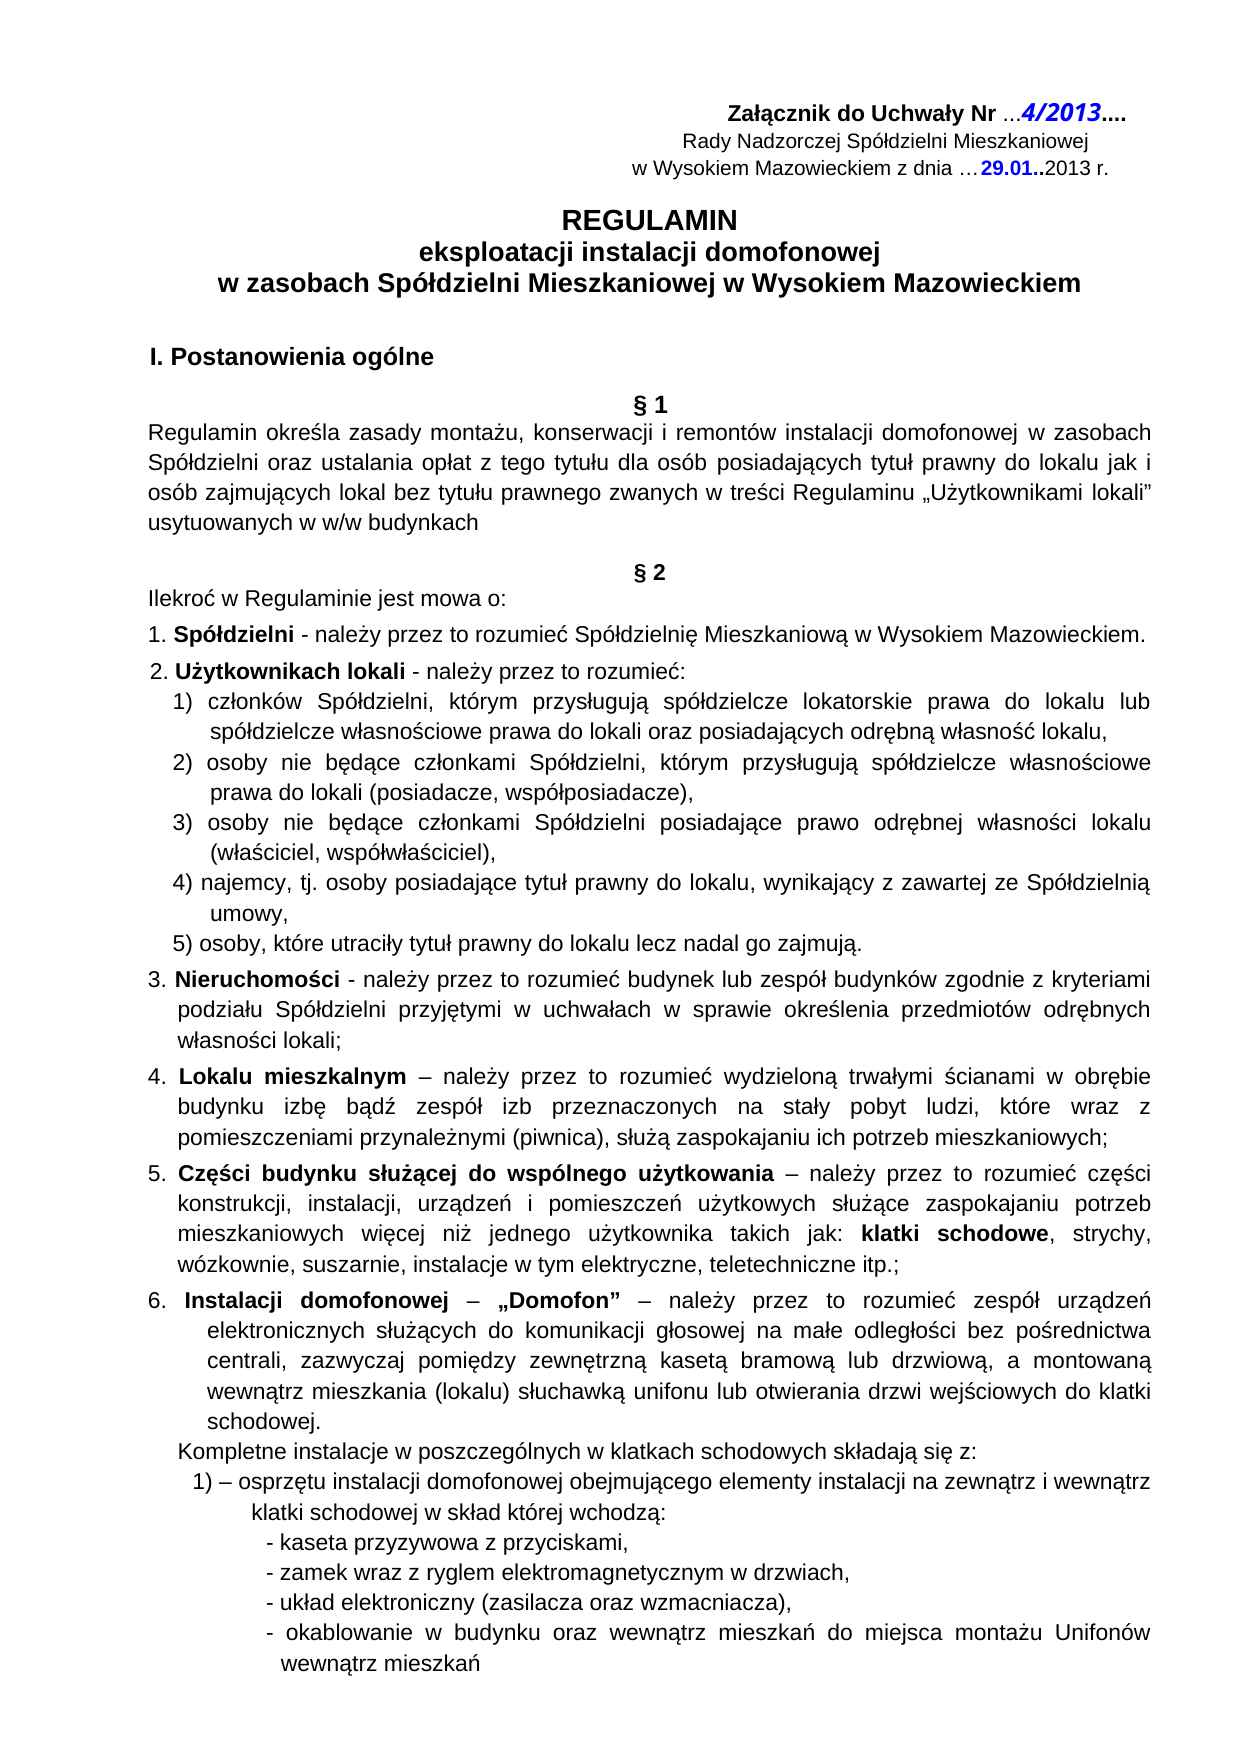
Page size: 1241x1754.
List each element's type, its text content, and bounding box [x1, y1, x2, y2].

text Regulamin określa zasady montażu, konserwacji i remontów instalacji domofonowej w zasobach Spółdzielni oraz ustalania opłat z tego tytułu dla osób posiadających tytuł prawny do lokalu jak i osób zajmujących lokal bez tytułu prawnego zwanych w treści Regulaminu „Użytkownikami lokali” usytuowanych w w/w budynkach [148, 419, 1152, 536]
text - okablowanie w budynku oraz wewnątrz mieszkań do miejsca montażu Unifonów wewnątrz mieszkań [266, 1619, 1152, 1676]
text 4. Lokalu mieszkalnym – należy przez to rozumieć wydzieloną trwałymi ścianami w obrębie budynku izbę bądź zespół izb przeznaczonych na stały pobyt ludzi, które wraz z pomieszczeniami przynależnymi (piwnica), służą zaspokajaniu ich potrzeb mieszkaniowych; [148, 1063, 1152, 1150]
text 4) najemcy, tj. osoby posiadające tytuł prawny do lokalu, wynikający z zawartej ze Spółdzielnią umowy, [172, 869, 1152, 926]
text Załącznik do Uchwały Nr ...4/2013.... [148, 94, 1152, 128]
text 5. Części budynku służącej do wspólnego użytkowania – należy przez to rozumieć części konstrukcji, instalacji, urządzeń i pomieszczeń użytkowych służące zaspokajaniu potrzeb mieszkaniowych więcej niż jednego użytkownika takich jak: klatki schodowe, strychy, wózkownie, suszarnie, instalacje w tym elektryczne, teletechniczne itp.; [148, 1160, 1152, 1277]
text Rady Nadzorczej Spółdzielni Mieszkaniowej [148, 128, 1152, 152]
text 1. Spółdzielni - należy przez to rozumieć Spółdzielnię Mieszkaniową w Wysokiem Mazowieckiem. [148, 621, 1152, 648]
text Kompletne instalacje w poszczególnych w klatkach schodowych składają się z: [177, 1438, 1152, 1464]
text - zamek wraz z ryglem elektromagnetycznym w drzwiach, [266, 1559, 1152, 1585]
text w Wysokiem Mazowieckiem z dnia …29.01..2013 r. [148, 156, 1152, 180]
text 3. Nieruchomości - należy przez to rozumieć budynek lub zespół budynków zgodnie z kryteriami podziału Spółdzielni przyjętymi w uchwałach w sprawie określenia przedmiotów odrębnych własności lokali; [148, 966, 1152, 1053]
text - układ elektroniczny (zasilacza oraz wzmacniacza), [266, 1589, 1152, 1616]
text Ilekroć w Regulaminie jest mowa o: [148, 585, 1152, 611]
text - kaseta przyzywowa z przyciskami, [266, 1529, 1152, 1555]
text § 1 [149, 390, 1152, 419]
text 1) – osprzętu instalacji domofonowej obejmującego elementy instalacji na zewnątrz i wewnątrz klatki schodowej w skład której wchodzą: [192, 1468, 1152, 1525]
text eksploatacji instalacji domofonowej [148, 236, 1152, 267]
text § 2 [148, 559, 1152, 585]
text 2. Użytkownikach lokali - należy przez to rozumieć: [149, 658, 1152, 684]
text I. Postanowienia ogólne [149, 342, 1152, 371]
text REGULAMIN [148, 203, 1152, 236]
text w zasobach Spółdzielni Mieszkaniowej w Wysokiem Mazowieckiem [148, 267, 1152, 299]
text 2) osoby nie będące członkami Spółdzielni, którym przysługują spółdzielcze własnościowe prawa do lokali (posiadacze, współposiadacze), [172, 748, 1152, 805]
text 5) osoby, które utraciły tytuł prawny do lokalu lecz nadal go zajmują. [172, 930, 1152, 956]
text 6. Instalacji domofonowej – „Domofon” – należy przez to rozumieć zespół urządzeń elektronicznych służących do komunikacji głosowej na małe odległości bez pośrednictwa centrali, zazwyczaj pomiędzy zewnętrzną kasetą bramową lub drzwiową, a montowaną wewnątrz mieszkania (lokalu) słuchawką unifonu lub otwierania drzwi wejściowych do klatki schodowej. [148, 1287, 1152, 1434]
text 1) członków Spółdzielni, którym przysługują spółdzielcze lokatorskie prawa do lokalu lub spółdzielcze własnościowe prawa do lokali oraz posiadających odrębną własność lokalu, [172, 688, 1152, 745]
text 3) osoby nie będące członkami Spółdzielni posiadające prawo odrębnej własności lokalu (właściciel, współwłaściciel), [172, 809, 1152, 866]
